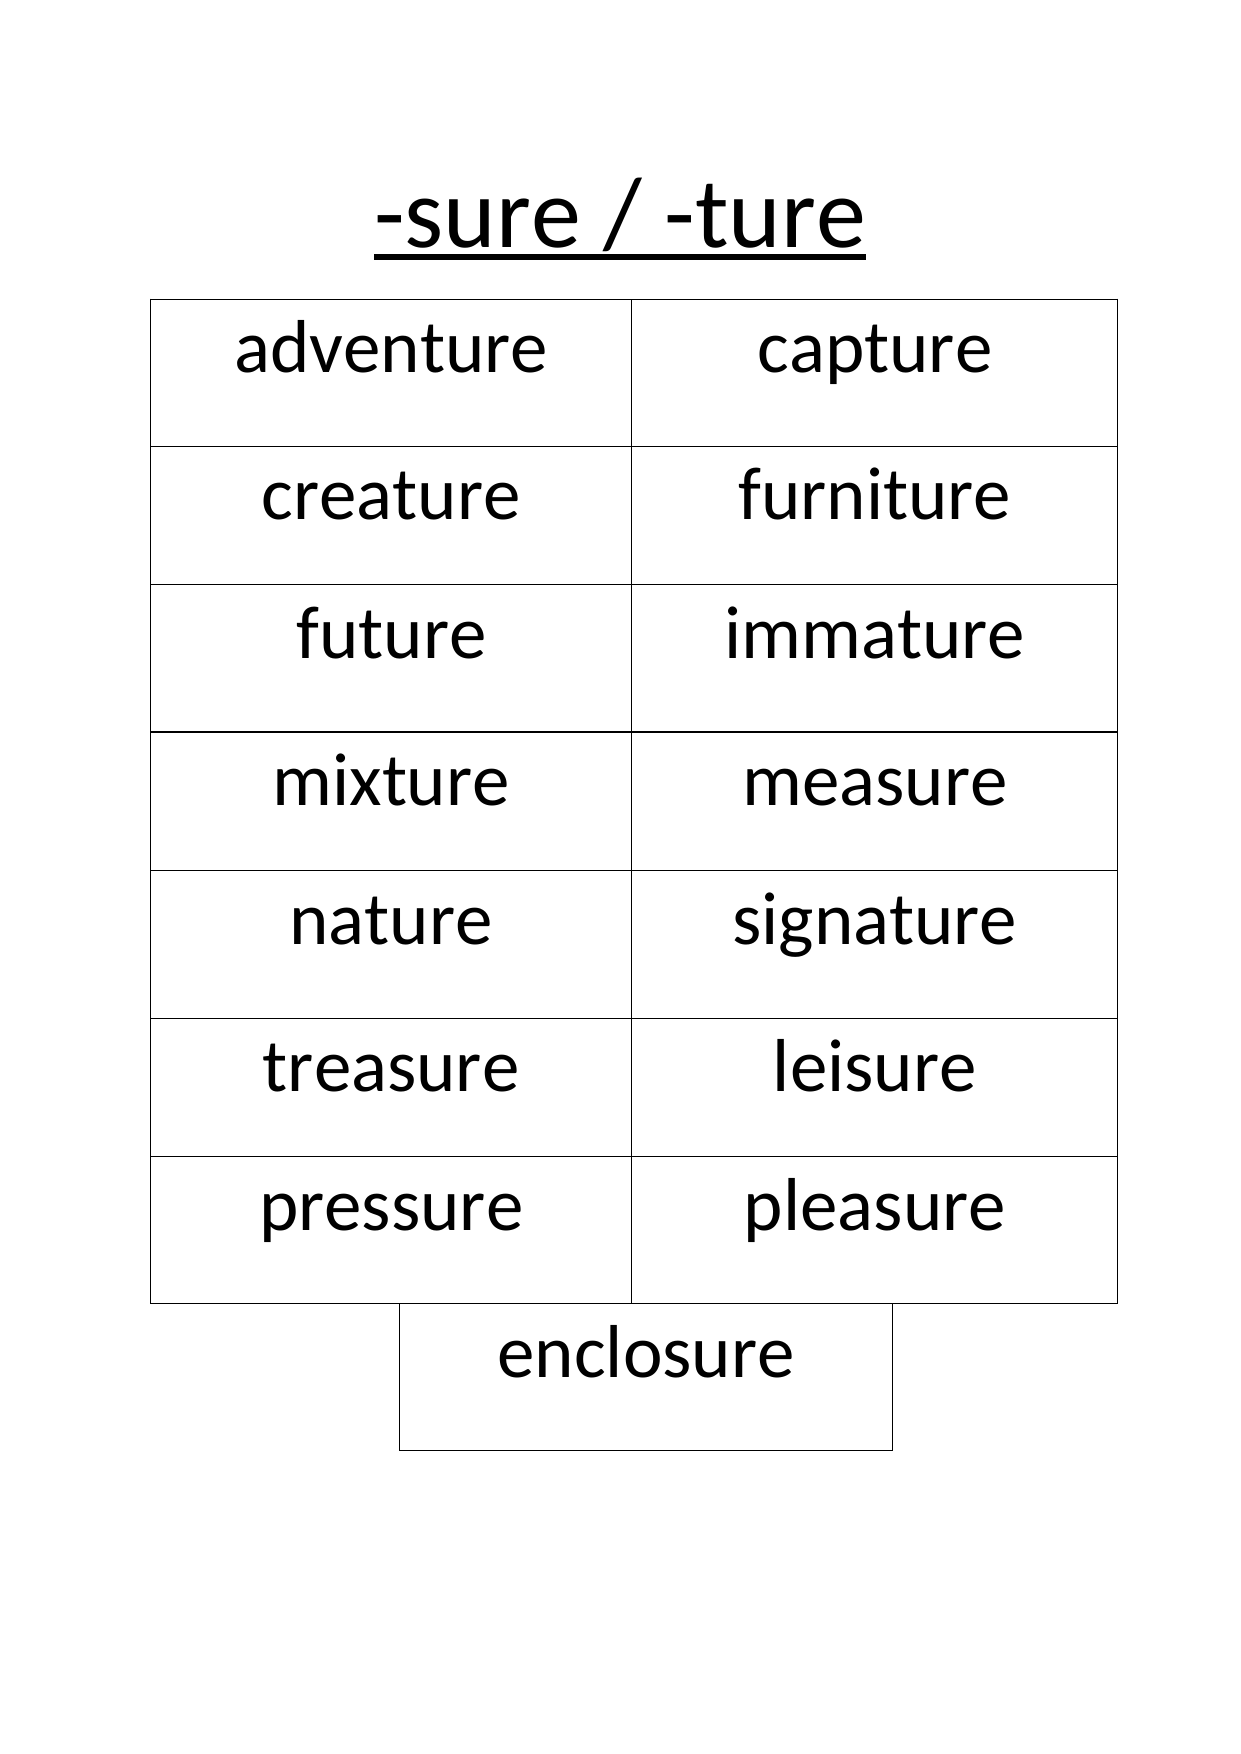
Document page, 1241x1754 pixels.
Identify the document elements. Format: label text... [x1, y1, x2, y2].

table_header adventure [151, 300, 631, 446]
table_cell furniture [632, 447, 1117, 584]
table_cell pressure [151, 1157, 631, 1303]
table_cell enclosure [400, 1304, 892, 1450]
table_cell nature [151, 871, 631, 1017]
table_cell immature [632, 585, 1117, 731]
table_cell future [151, 585, 631, 731]
table_cell mixture [151, 733, 631, 870]
table_header capture [632, 300, 1117, 446]
table_cell measure [632, 733, 1117, 870]
table_cell signature [632, 871, 1117, 1017]
table_cell leisure [632, 1019, 1117, 1156]
text -sure / -ture [150, 150, 1090, 272]
table_cell creature [151, 447, 631, 584]
table_cell pleasure [632, 1157, 1117, 1303]
table_cell treasure [151, 1019, 631, 1156]
